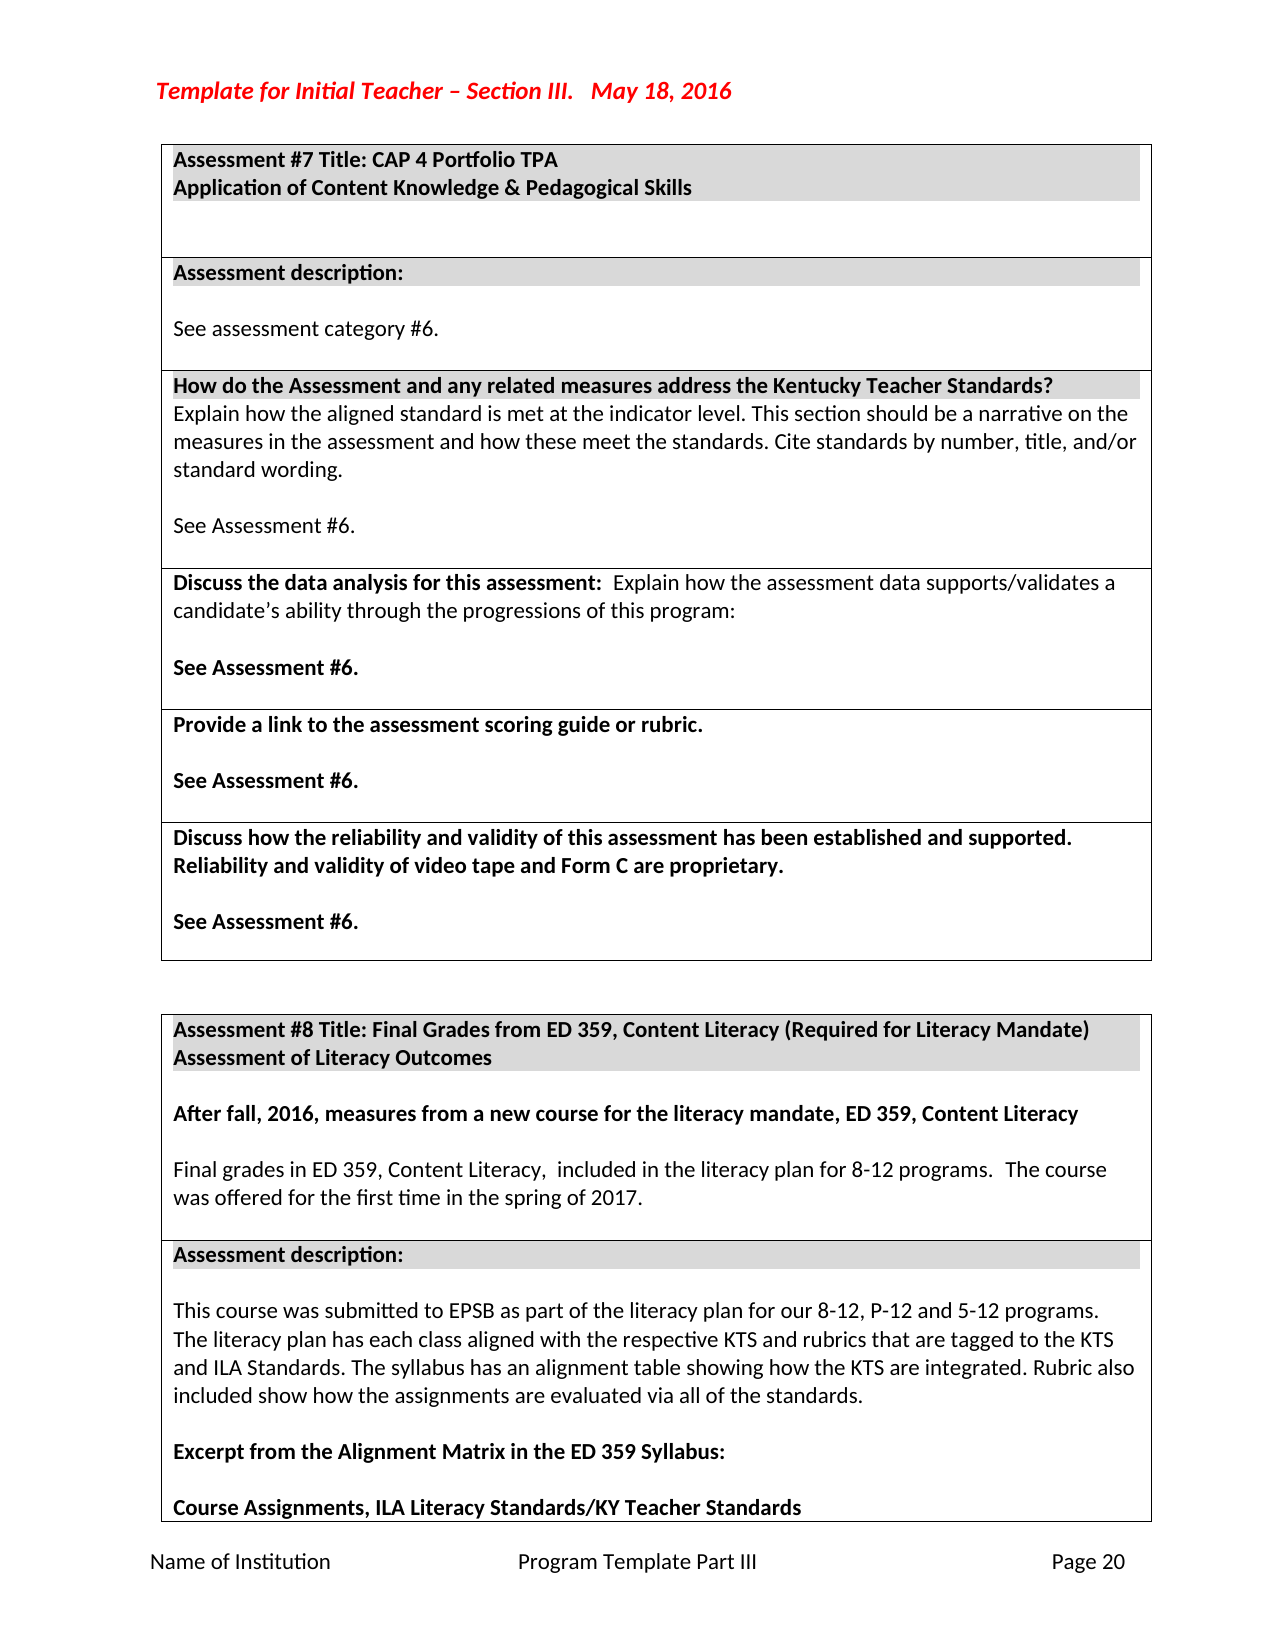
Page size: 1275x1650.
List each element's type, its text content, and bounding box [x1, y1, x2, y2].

table_header Assessment #8 Title: Final Grades from ED 359, Content Literacy (Required for Literacy Mandate) Assessment of Literacy Outcomes After fall, 2016, measures from a new course for the literacy mandate, ED 359, Content Literacy Final grades in ED 359, Content Literacy, included in the literacy plan for 8-12 programs. The course was offered for the first time in the spring of 2017. [162, 1015, 1151, 1239]
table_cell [162, 1241, 1151, 1521]
table_cell Discuss how the reliability and validity of this assessment has been established and supported. Reliability and validity of video tape and Form C are proprietary. See Assessment #6. [162, 823, 1151, 960]
table_cell How do the Assessment and any related measures address the Kentucky Teacher Standards? Explain how the aligned standard is met at the indicator level. This section should be a narrative on the measures in the assessment and how these meet the standards. Cite standards by number, title, and/or standard wording. See Assessment #6. [162, 371, 1151, 567]
table_cell Discuss the data analysis for this assessment: Explain how the assessment data supports/validates a candidate’s ability through the progressions of this program: See Assessment #6. [162, 569, 1151, 709]
table_cell Provide a link to the assessment scoring guide or rubric. See Assessment #6. [162, 710, 1151, 822]
table_header Assessment #7 Title: CAP 4 Portfolio TPA Application of Content Knowledge & Pedagogical Skills [162, 145, 1151, 257]
table_cell Assessment description: See assessment category #6. [162, 258, 1151, 370]
